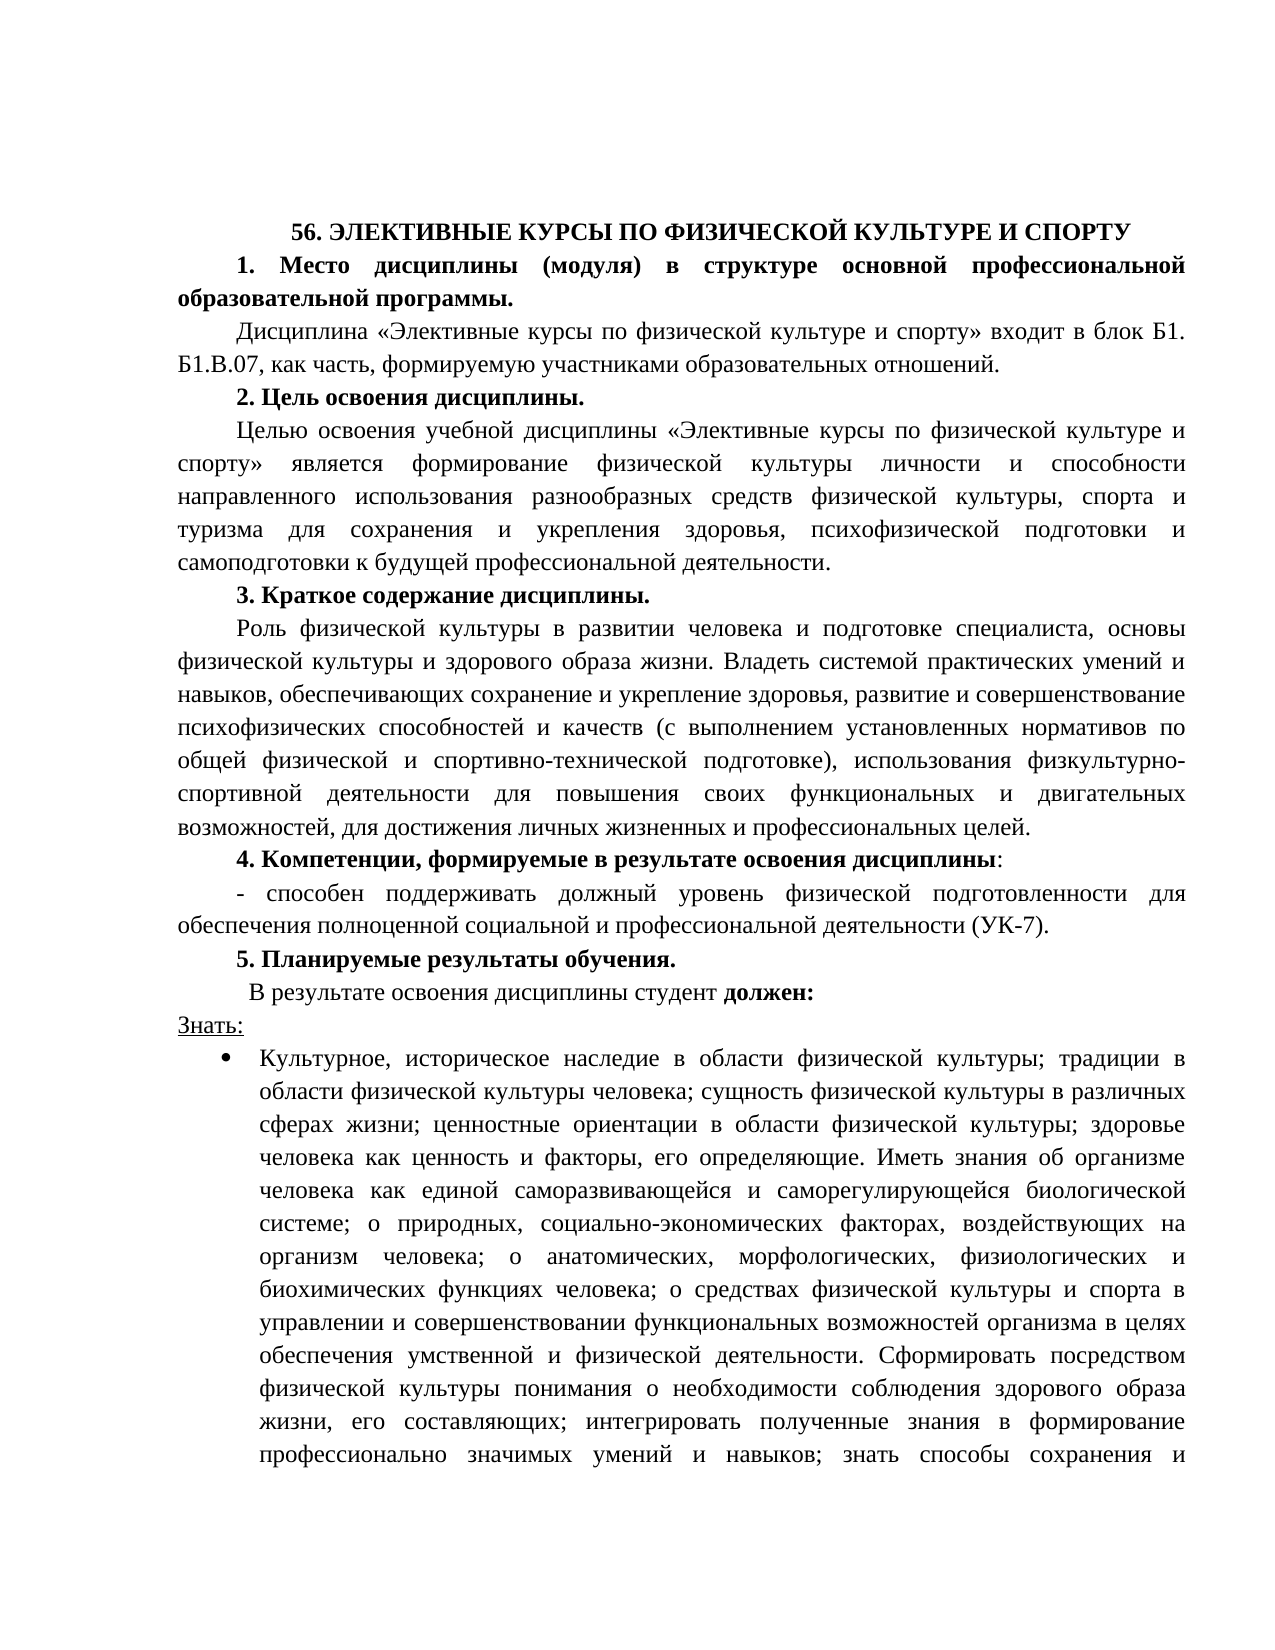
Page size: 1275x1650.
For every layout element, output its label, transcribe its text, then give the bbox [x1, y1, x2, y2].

text В результате освоения дисциплины студент должен: [207, 977, 1186, 1005]
text Дисциплина «Элективные курсы по физической культуре и спорту» входит в блок Б1. Б1.В.07, как часть, формируемую участниками образовательных отношений. [177, 316, 1186, 378]
text Знать: [177, 1010, 1186, 1038]
text 1. Место дисциплины (модуля) в структуре основной профессиональной образовательной программы. [177, 250, 1186, 312]
text 3. Краткое содержание дисциплины. [177, 580, 1186, 609]
text Роль физической культуры в развитии человека и подготовке специалиста, основы физической культуры и здорового образа жизни. Владеть системой практических умений и навыков, обеспечивающих сохранение и укрепление здоровья, развитие и совершенствование психофизических способностей и качеств (с выполнением установленных нормативов по общей физической и спортивно-технической подготовке), использования физкультурно-спортивной деятельности для повышения своих функциональных и двигательных возможностей, для достижения личных жизненных и профессиональных целей. [177, 613, 1186, 840]
text 56. ЭЛЕКТИВНЫЕ КУРСЫ ПО ФИЗИЧЕСКОЙ КУЛЬТУРЕ И СПОРТУ [177, 217, 1186, 246]
text 4. Компетенции, формируемые в результате освоения дисциплины: [177, 844, 1186, 873]
text - способен поддерживать должный уровень физической подготовленности для обеспечения полноценной социальной и профессиональной деятельности (УК-7). [177, 878, 1186, 939]
text Целью освоения учебной дисциплины «Элективные курсы по физической культуре и спорту» является формирование физической культуры личности и способности направленного использования разнообразных средств физической культуры, спорта и туризма для сохранения и укрепления здоровья, психофизической подготовки и самоподготовки к будущей профессиональной деятельности. [177, 415, 1186, 576]
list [222, 1043, 1186, 1468]
text 2. Цель освоения дисциплины. [177, 382, 1186, 411]
text 5. Планируемые результаты обучения. [177, 944, 1186, 972]
